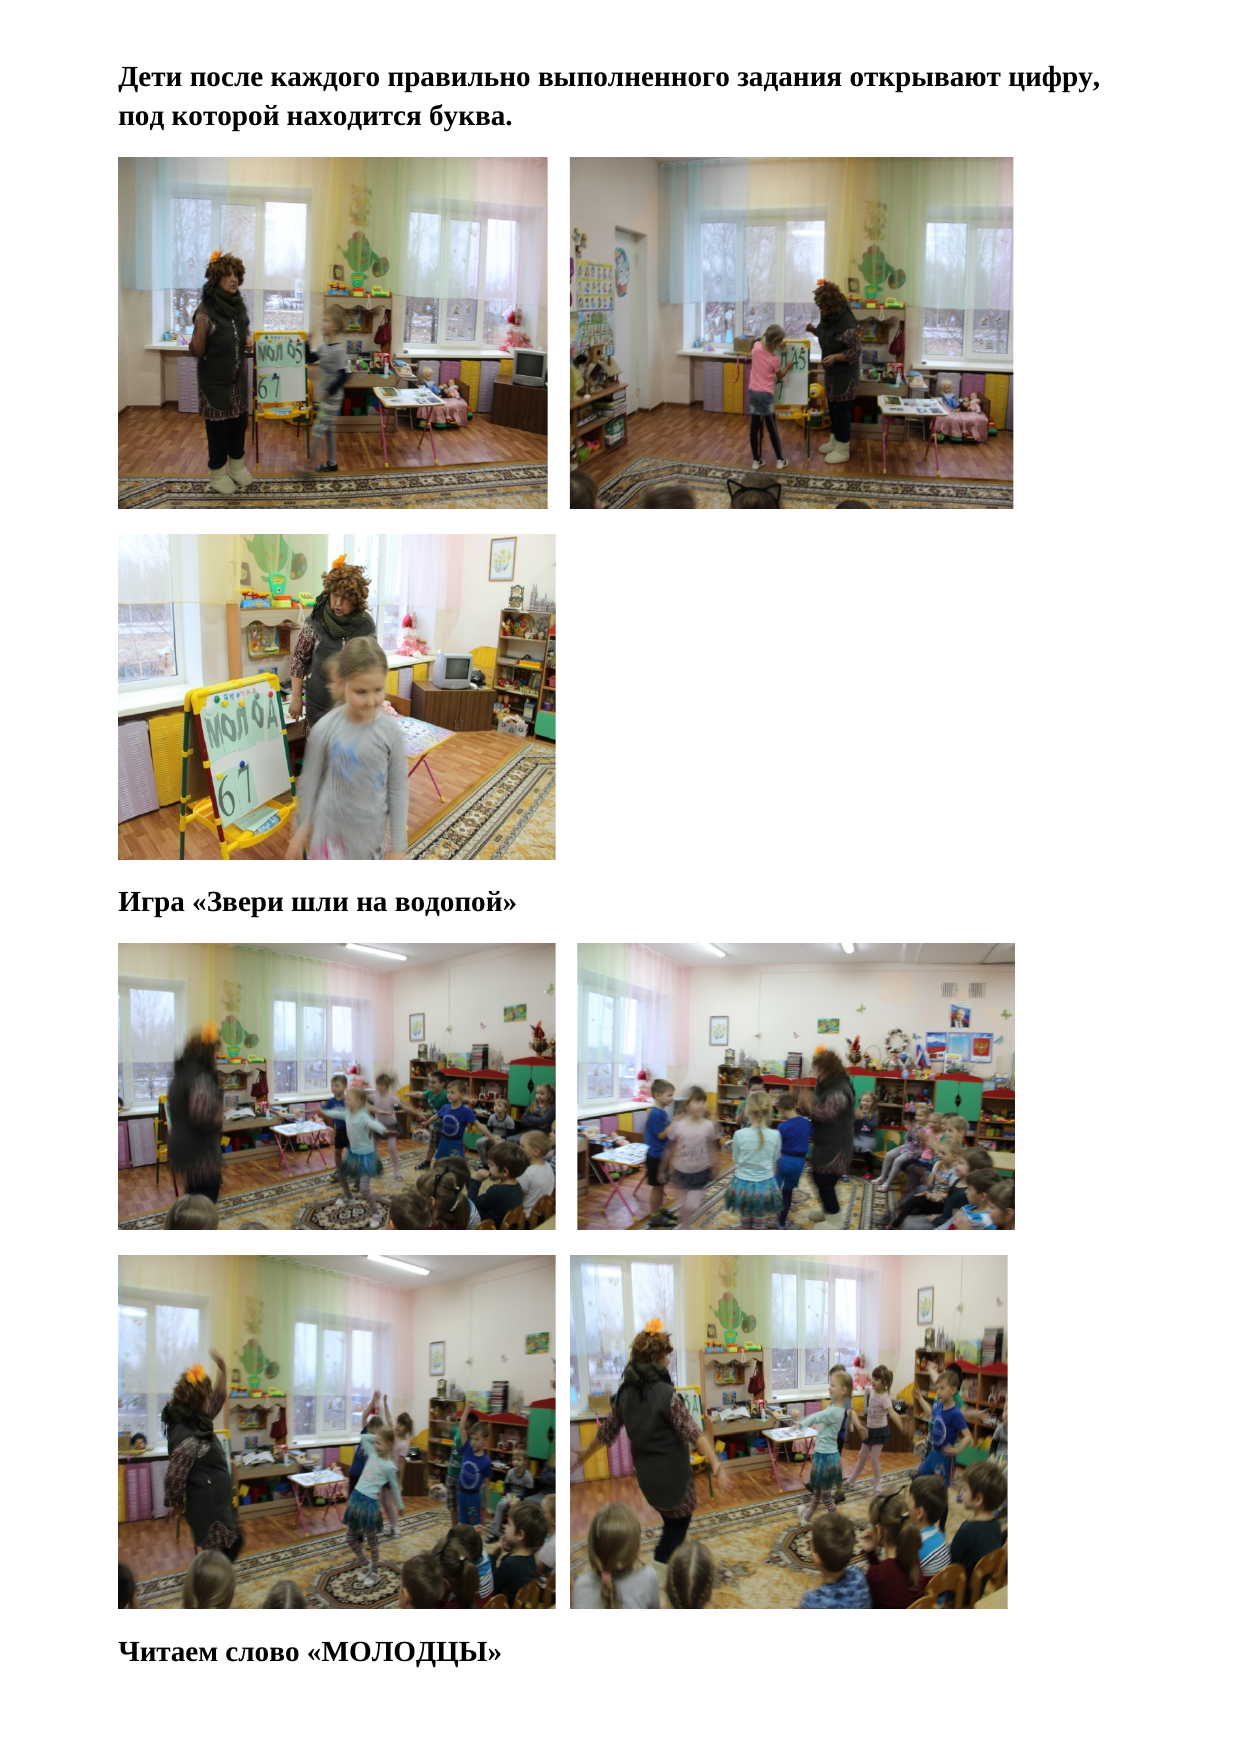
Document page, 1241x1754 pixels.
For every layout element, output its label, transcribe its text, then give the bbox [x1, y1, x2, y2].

picture [118, 943, 556, 1230]
text Дети после каждого правильно выполненного задания открывают цифру, под которой находится буква. [118, 59, 1152, 131]
picture [118, 1255, 556, 1609]
text Игра «Звери шли на водопой» [118, 884, 1152, 918]
picture [577, 943, 1015, 1230]
text Читаем слово «МОЛОДЦЫ» [118, 1634, 1152, 1668]
picture [118, 157, 548, 509]
picture [569, 157, 1014, 509]
picture [570, 1255, 1008, 1609]
picture [118, 534, 556, 860]
